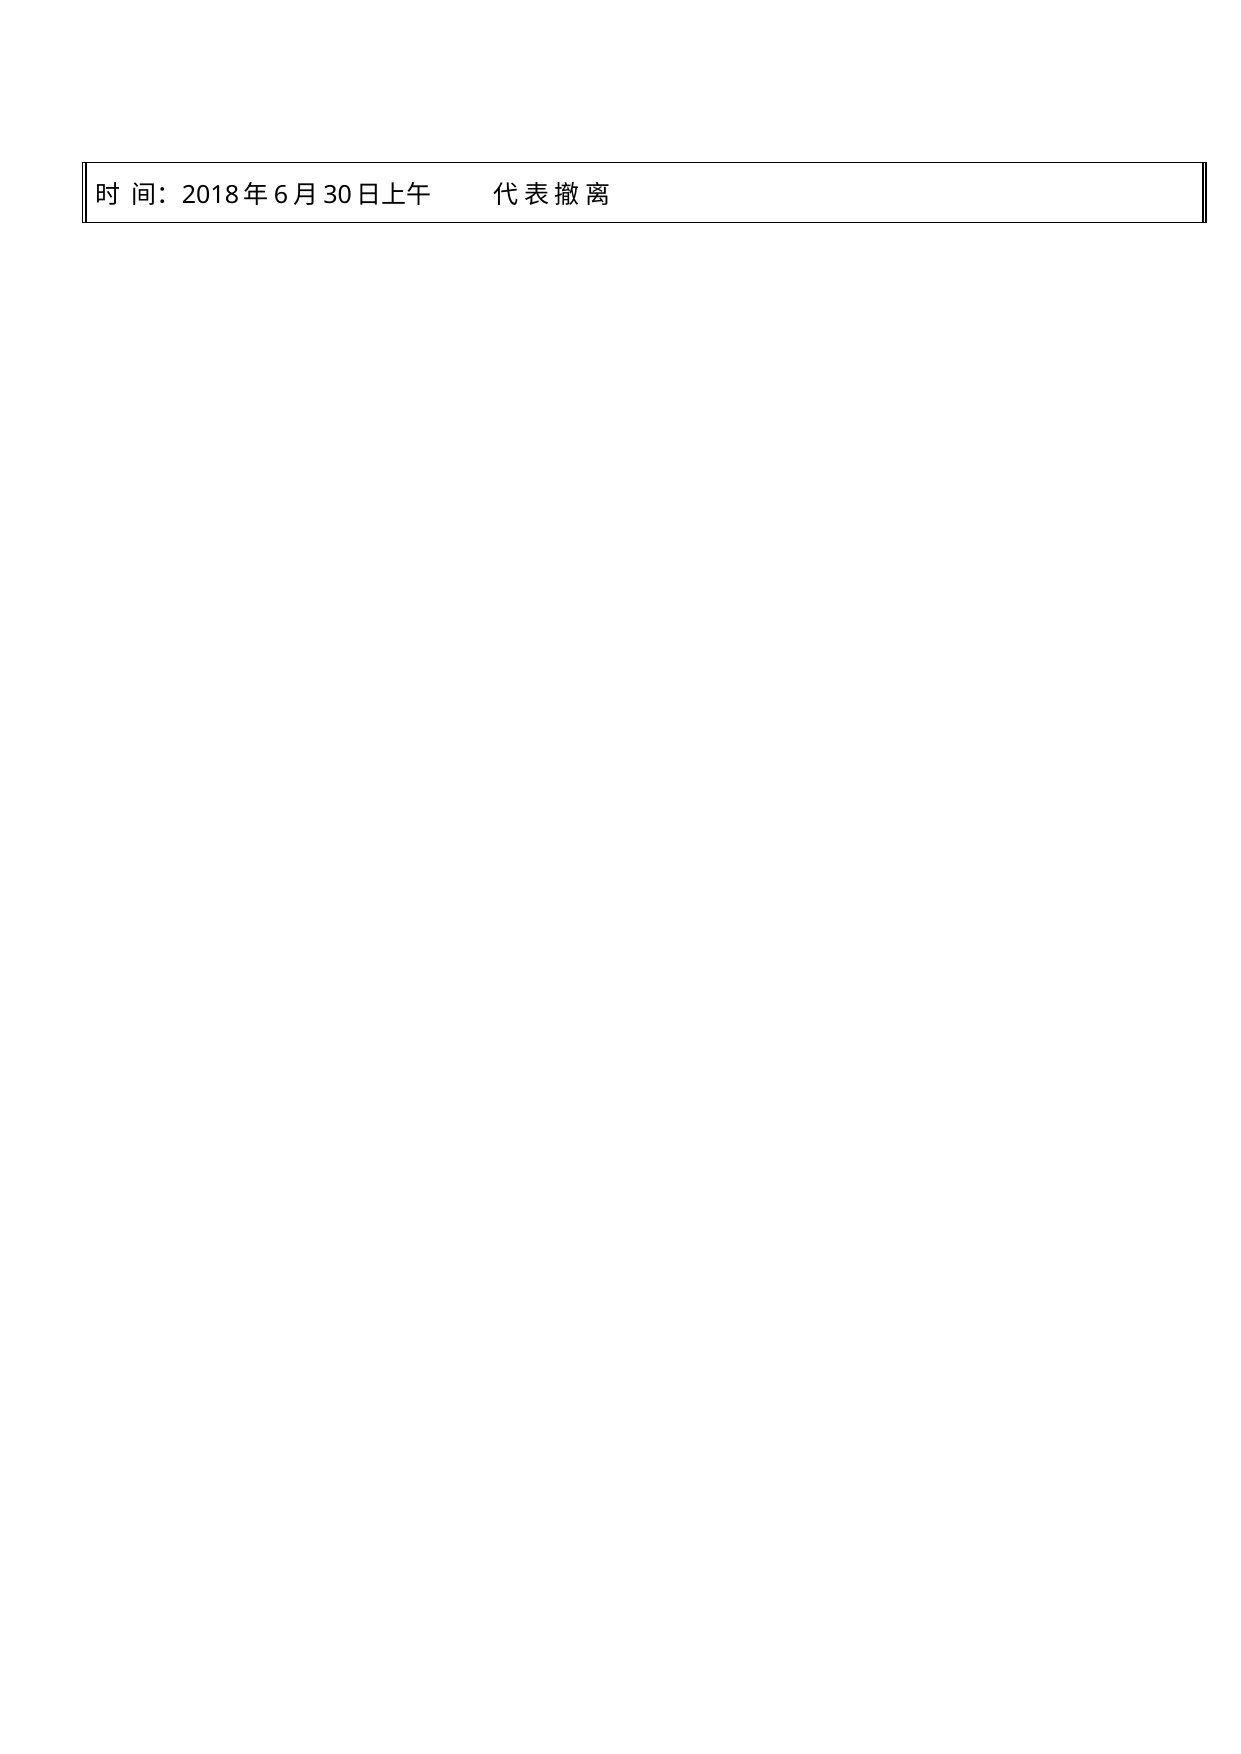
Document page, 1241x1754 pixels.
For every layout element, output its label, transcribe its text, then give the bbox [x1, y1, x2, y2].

table_cell 时 间：2018年6月30日上午 代 表 撤 离 [87, 163, 1202, 222]
